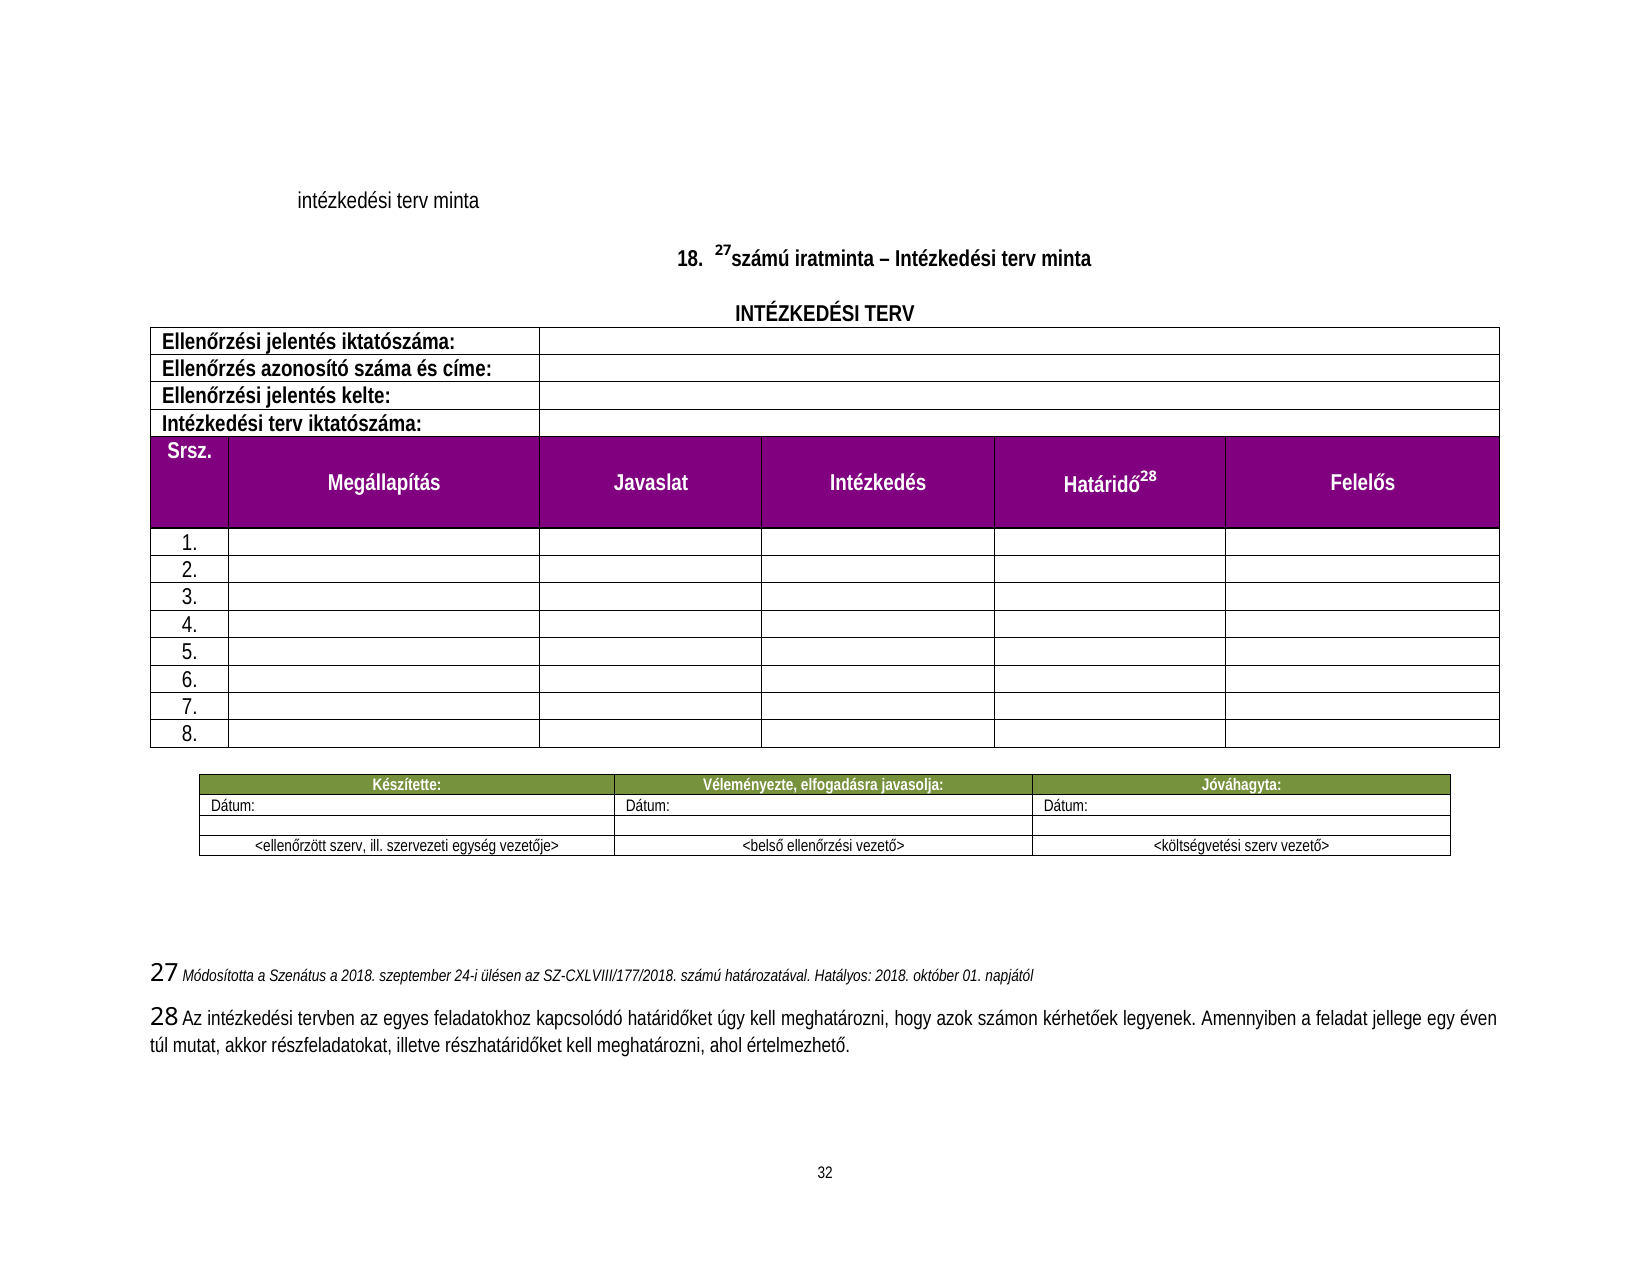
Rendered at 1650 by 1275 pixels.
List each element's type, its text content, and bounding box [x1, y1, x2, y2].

table_cell [1226, 693, 1499, 719]
table_cell [229, 693, 539, 719]
table_cell [762, 693, 994, 719]
table_cell [762, 720, 994, 747]
table_header [540, 328, 1499, 354]
table_cell [540, 355, 1499, 381]
table_cell <ellenőrzött szerv, ill. szervezeti egység vezetője> [200, 836, 614, 855]
table_cell [229, 666, 539, 692]
table_cell [540, 583, 761, 610]
table_cell [1226, 556, 1499, 582]
table_cell Felelős [1226, 437, 1499, 527]
table_cell Dátum: [615, 795, 1032, 814]
table_cell 4. [151, 611, 228, 637]
table_cell [995, 666, 1225, 692]
table_cell [540, 410, 1499, 436]
subtitle számú iratminta – Intézkedési terv minta [268, 240, 1500, 274]
table_cell [1226, 611, 1499, 637]
table_cell [229, 583, 539, 610]
table_header Véleményezte, elfogadásra javasolja: [615, 775, 1032, 794]
table_cell [540, 720, 761, 747]
table_cell Ellenőrzés azonosító száma és címe: [151, 355, 539, 381]
table_cell Dátum: [1033, 795, 1450, 814]
table_cell 5. [151, 638, 228, 664]
table_cell [995, 693, 1225, 719]
text intézkedési terv minta [150, 187, 1500, 213]
table_cell [995, 529, 1225, 555]
table_cell Dátum: [200, 795, 614, 814]
table_cell [1226, 666, 1499, 692]
table_cell [995, 556, 1225, 582]
table_cell 1. [151, 529, 228, 555]
table_cell Megállapítás [229, 437, 539, 527]
table_cell [540, 556, 761, 582]
table_header Ellenőrzési jelentés iktatószáma: [151, 328, 539, 354]
table_cell [540, 693, 761, 719]
table_cell [229, 556, 539, 582]
table_cell [762, 611, 994, 637]
table_cell [229, 529, 539, 555]
table_cell [1226, 720, 1499, 747]
table_cell [615, 816, 1032, 835]
table_cell [200, 816, 614, 835]
text INTÉZKEDÉSI TERV [150, 300, 1500, 327]
table_cell [229, 720, 539, 747]
table_cell Intézkedési terv iktatószáma: [151, 410, 539, 436]
table_cell [762, 556, 994, 582]
table_cell [762, 529, 994, 555]
table_cell 8. [151, 720, 228, 747]
table_header Jóváhagyta: [1033, 775, 1450, 794]
table_cell [762, 638, 994, 664]
table_cell 7. [151, 693, 228, 719]
table_cell [1226, 638, 1499, 664]
table_cell [995, 583, 1225, 610]
table_cell Ellenőrzési jelentés kelte: [151, 382, 539, 409]
table_cell [1226, 529, 1499, 555]
table_cell [540, 611, 761, 637]
table_cell Srsz. [151, 437, 228, 527]
table_cell <belső ellenőrzési vezető> [615, 836, 1032, 855]
table_cell [995, 611, 1225, 637]
table_cell Határidő [995, 437, 1225, 527]
table_cell <költségvetési szerv vezető> [1033, 836, 1450, 855]
table_cell Intézkedés [762, 437, 994, 527]
table_header Készítette: [200, 775, 614, 794]
table_cell [540, 666, 761, 692]
table_cell [229, 611, 539, 637]
table_cell [1033, 816, 1450, 835]
table_cell [540, 529, 761, 555]
table_cell 3. [151, 583, 228, 610]
table_cell [540, 382, 1499, 409]
table_cell 6. [151, 666, 228, 692]
table_cell [995, 720, 1225, 747]
table_cell [762, 666, 994, 692]
table_cell [1226, 583, 1499, 610]
table_cell [995, 638, 1225, 664]
table_cell [762, 583, 994, 610]
table_cell 2. [151, 556, 228, 582]
table_cell [540, 638, 761, 664]
table_cell Javaslat [540, 437, 761, 527]
table_cell [229, 638, 539, 664]
